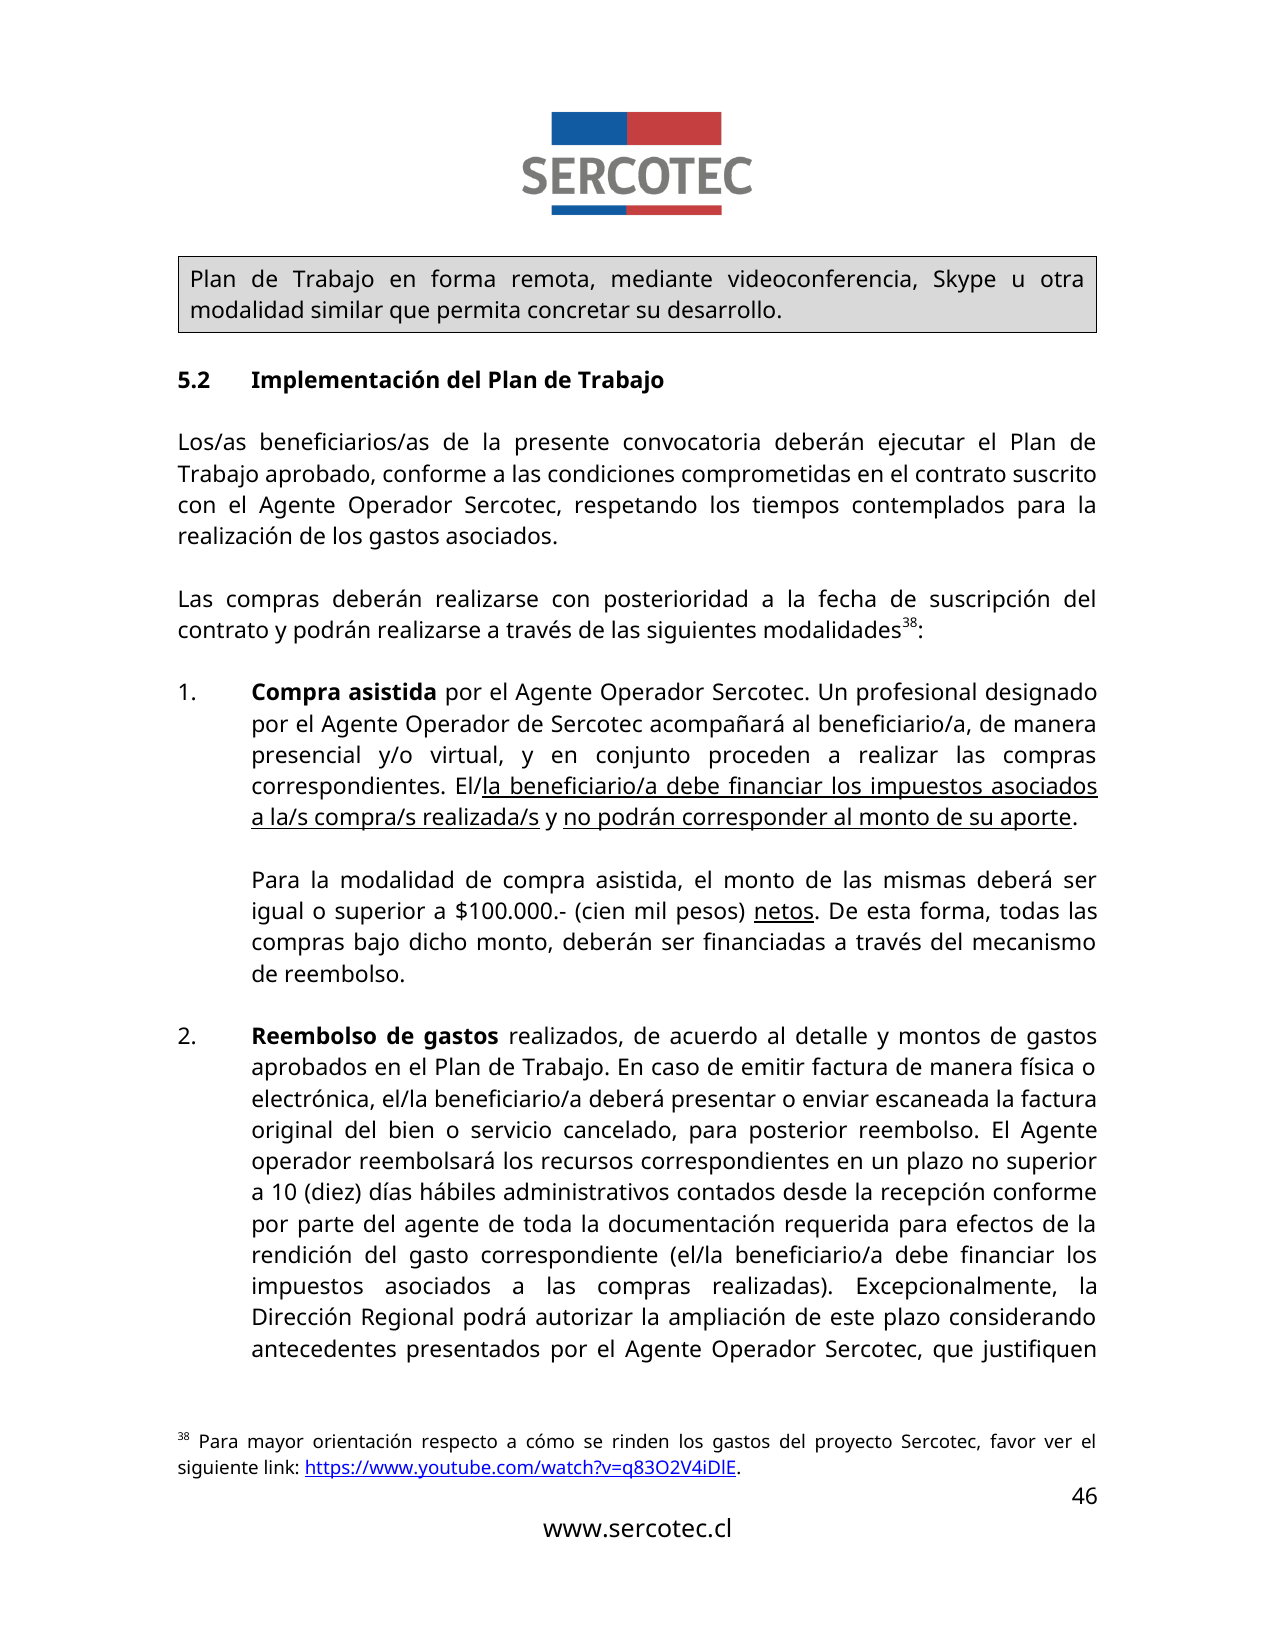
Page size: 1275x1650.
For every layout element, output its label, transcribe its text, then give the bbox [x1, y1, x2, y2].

list Compra asistida por el Agente Operador Sercotec. Un profesional designado por el Agente Operador de Sercotec acompañará al beneficiario/a, de manera presencial y/o virtual, y en conjunto proceden a realizar las compras correspondientes. El/la beneficiario/a debe financiar los impuestos asociados a la/s compra/s realizada/s y no podrán corresponder al monto de su aporte. [177, 676, 1098, 833]
picture [512, 105, 763, 225]
text Las compras deberán realizarse con posterioridad a la fecha de suscripción del contrato y podrán realizarse a través de las siguientes modalidades: [177, 583, 1098, 645]
text Los/as beneficiarios/as de la presente convocatoria deberán ejecutar el Plan de Trabajo aprobado, conforme a las condiciones comprometidas en el contrato suscrito con el Agente Operador Sercotec, respetando los tiempos contemplados para la realización de los gastos asociados. [177, 426, 1098, 551]
list Para la modalidad de compra asistida, el monto de las mismas deberá ser igual o superior a $100.000.- (cien mil pesos) netos. De esta forma, todas las compras bajo dicho monto, deberán ser financiadas a través del mecanismo de reembolso. [251, 864, 1098, 989]
text 5.2 Implementación del Plan de Trabajo [177, 364, 1098, 395]
